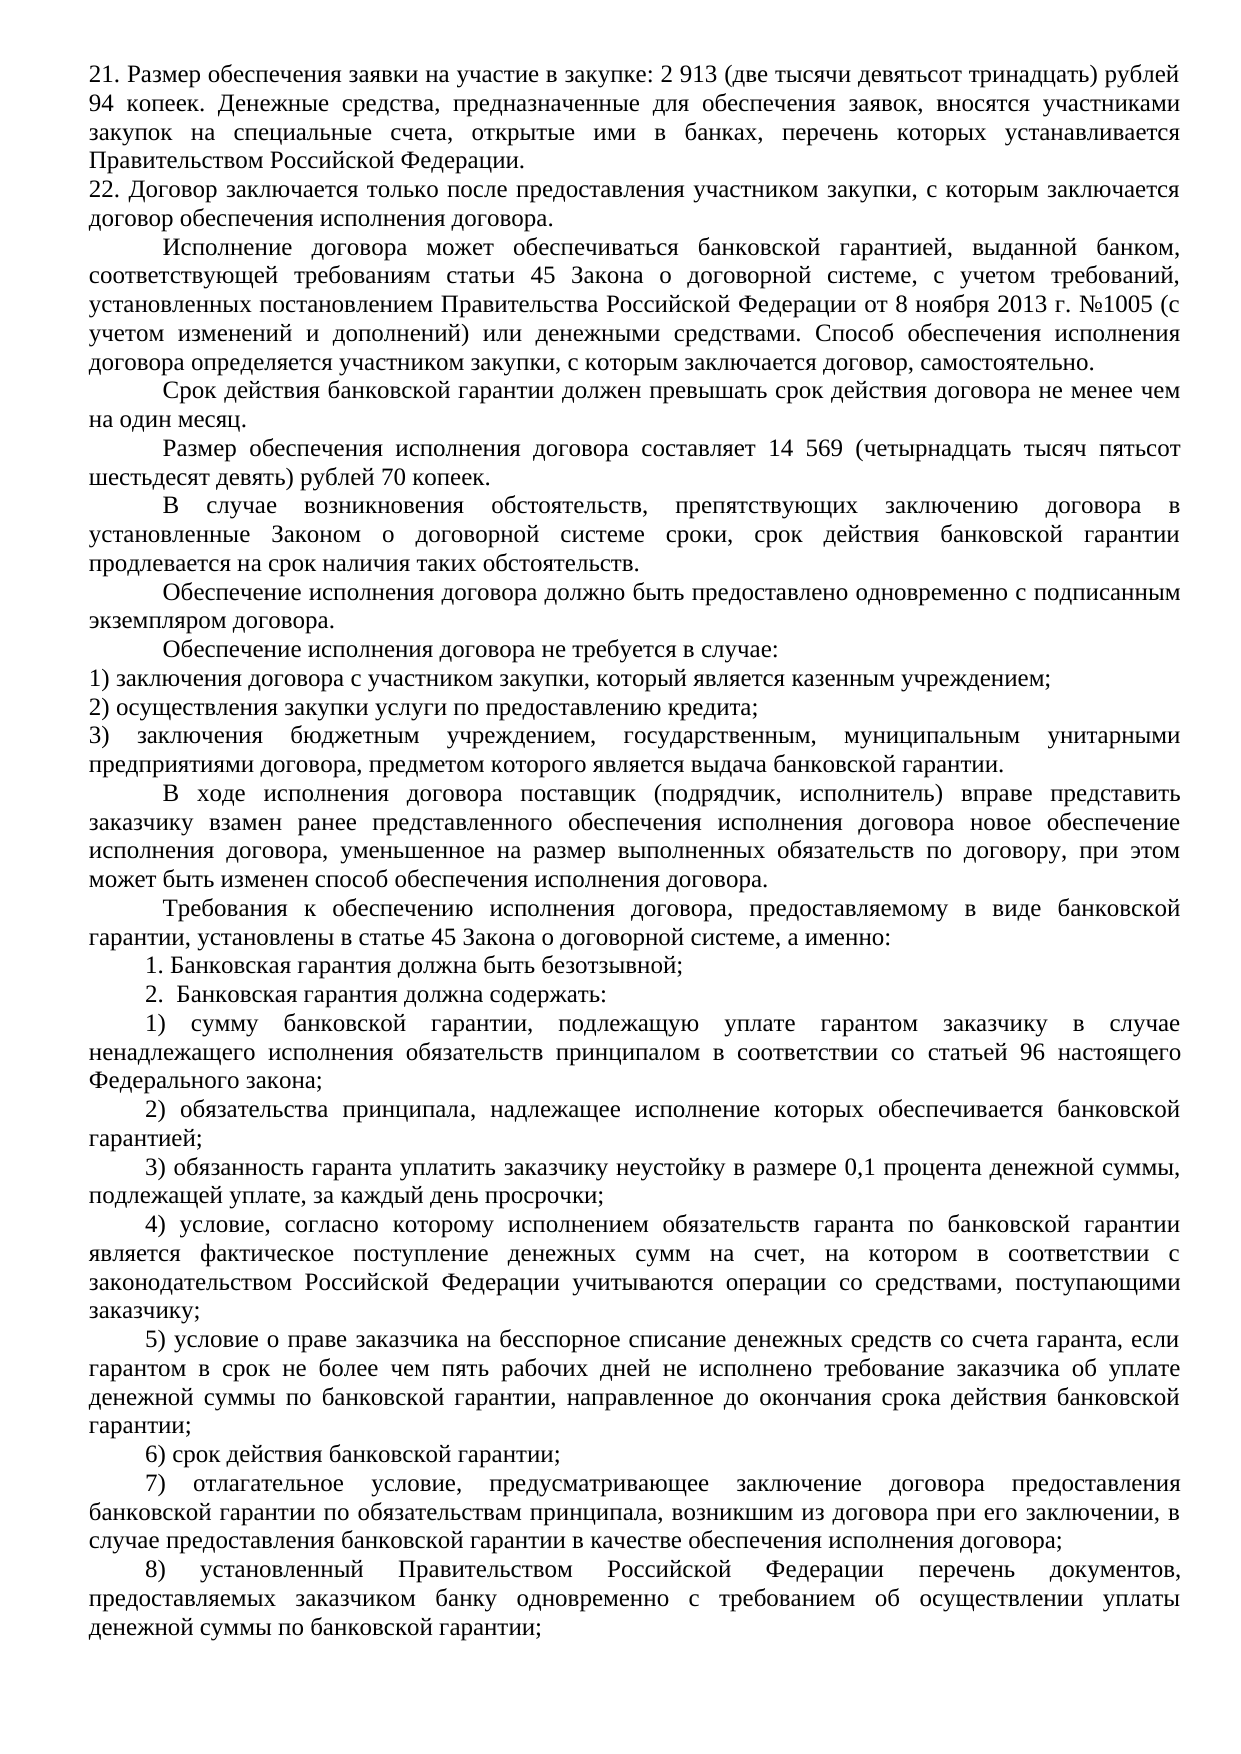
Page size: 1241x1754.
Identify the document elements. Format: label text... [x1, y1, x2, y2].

text 3) обязанность гаранта уплатить заказчику неустойку в размере 0,1 процента денежной суммы, подлежащей уплате, за каждый день просрочки; [89, 1152, 1181, 1209]
text 2. Банковская гарантия должна содержать: [89, 979, 1181, 1008]
text 21. Размер обеспечения заявки на участие в закупке: 2 913 (две тысячи девятьсот тринадцать) рублей 94 копеек. Денежные средства, предназначенные для обеспечения заявок, вносятся участниками закупок на специальные счета, открытые ими в банках, перечень которых устанавливается Правительством Российской Федерации. [89, 59, 1181, 174]
text 4) условие, согласно которому исполнением обязательств гаранта по банковской гарантии является фактическое поступление денежных сумм на счет, на котором в соответствии с законодательством Российской Федерации учитываются операции со средствами, поступающими заказчику; [89, 1209, 1181, 1324]
text 8) установленный Правительством Российской Федерации перечень документов, предоставляемых заказчиком банку одновременно с требованием об осуществлении уплаты денежной суммы по банковской гарантии; [89, 1554, 1181, 1640]
text 2) обязательства принципала, надлежащее исполнение которых обеспечивается банковской гарантией; [89, 1094, 1181, 1152]
text Срок действия банковской гарантии должен превышать срок действия договора не менее чем на один месяц. [89, 375, 1181, 433]
text 1) сумму банковской гарантии, подлежащую уплате гарантом заказчику в случае ненадлежащего исполнения обязательств принципалом в соответствии со статьей 96 настоящего Федерального закона; [89, 1008, 1181, 1094]
subtitle Требования к обеспечению исполнения договора, предоставляемому в виде банковской гарантии, установлены в статье 45 Закона о договорной системе, а именно: [89, 893, 1181, 950]
subtitle 22. Договор заключается только после предоставления участником закупки, с которым заключается договор обеспечения исполнения договора. [89, 174, 1181, 232]
text 1. Банковская гарантия должна быть безотзывной; [89, 950, 1181, 979]
subtitle В ходе исполнения договора поставщик (подрядчик, исполнитель) вправе представить заказчику взамен ранее представленного обеспечения исполнения договора новое обеспечение исполнения договора, уменьшенное на размер выполненных обязательств по договору, при этом может быть изменен способ обеспечения исполнения договора. [89, 778, 1181, 893]
text 1) заключения договора с участником закупки, который является казенным учреждением; [89, 663, 1181, 692]
text Обеспечение исполнения договора не требуется в случае: [89, 634, 1181, 663]
text 7) отлагательное условие, предусматривающее заключение договора предоставления банковской гарантии по обязательствам принципала, возникшим из договора при его заключении, в случае предоставления банковской гарантии в качестве обеспечения исполнения договора; [89, 1468, 1181, 1554]
text 6) срок действия банковской гарантии; [89, 1439, 1181, 1468]
subtitle Обеспечение исполнения договора должно быть предоставлено одновременно с подписанным экземпляром договора. [89, 577, 1181, 634]
text 3) заключения бюджетным учреждением, государственным, муниципальным унитарными предприятиями договора, предметом которого является выдача банковской гарантии. [89, 720, 1181, 778]
text 2) осуществления закупки услуги по предоставлению кредита; [89, 692, 1181, 720]
text Размер обеспечения исполнения договора составляет 14 569 (четырнадцать тысяч пятьсот шестьдесят девять) рублей 70 копеек. [89, 433, 1181, 490]
text В случае возникновения обстоятельств, препятствующих заключению договора в установленные Законом о договорной системе сроки, срок действия банковской гарантии продлевается на срок наличия таких обстоятельств. [89, 490, 1181, 577]
text 5) условие о праве заказчика на бесспорное списание денежных средств со счета гаранта, если гарантом в срок не более чем пять рабочих дней не исполнено требование заказчика об уплате денежной суммы по банковской гарантии, направленное до окончания срока действия банковской гарантии; [89, 1324, 1181, 1439]
subtitle Исполнение договора может обеспечиваться банковской гарантией, выданной банком, соответствующей требованиям статьи 45 Закона о договорной системе, с учетом требований, установленных постановлением Правительства Российской Федерации от 8 ноября 2013 г. №1005 (с учетом изменений и дополнений) или денежными средствами. Способ обеспечения исполнения договора определяется участником закупки, с которым заключается договор, самостоятельно. [89, 232, 1181, 375]
